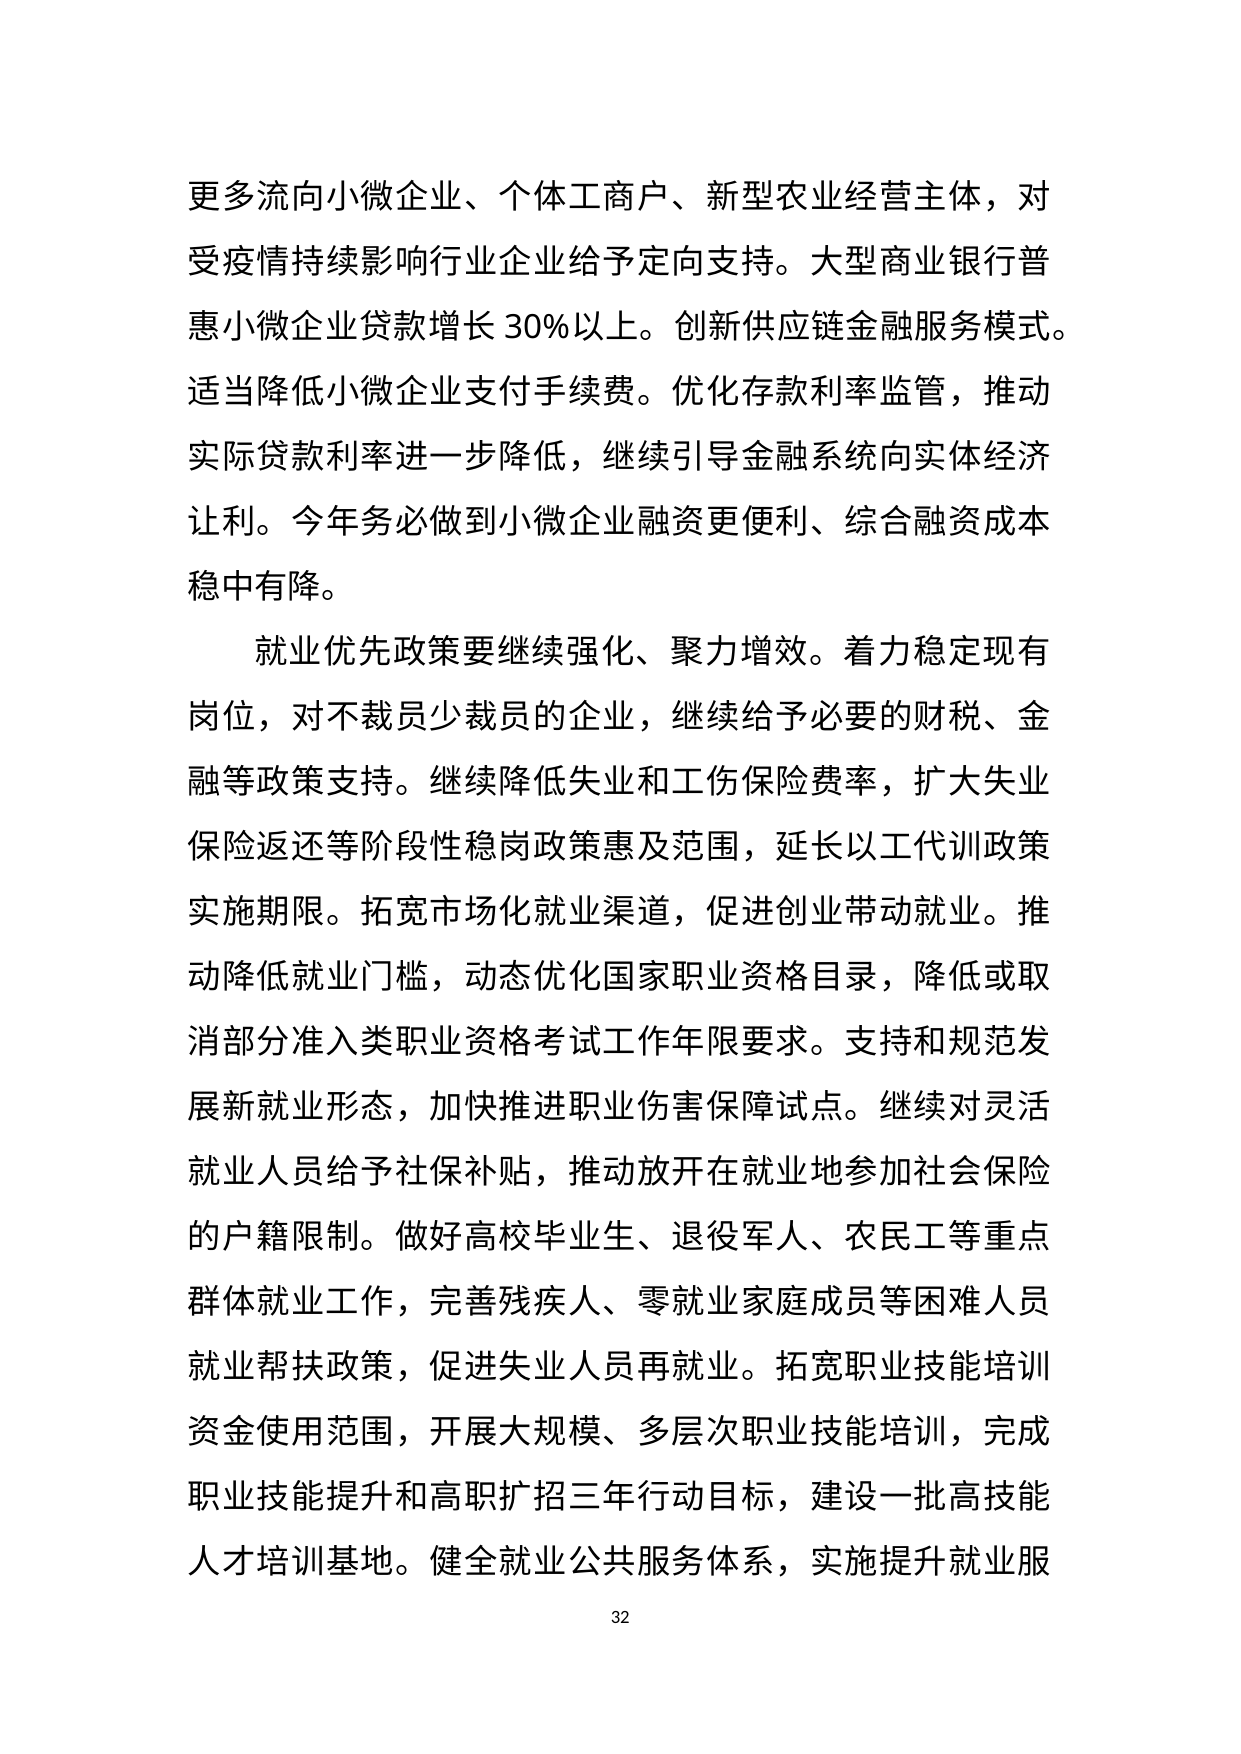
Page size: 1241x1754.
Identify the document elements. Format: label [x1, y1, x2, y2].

text [187, 617, 1053, 1592]
text [187, 162, 1053, 617]
